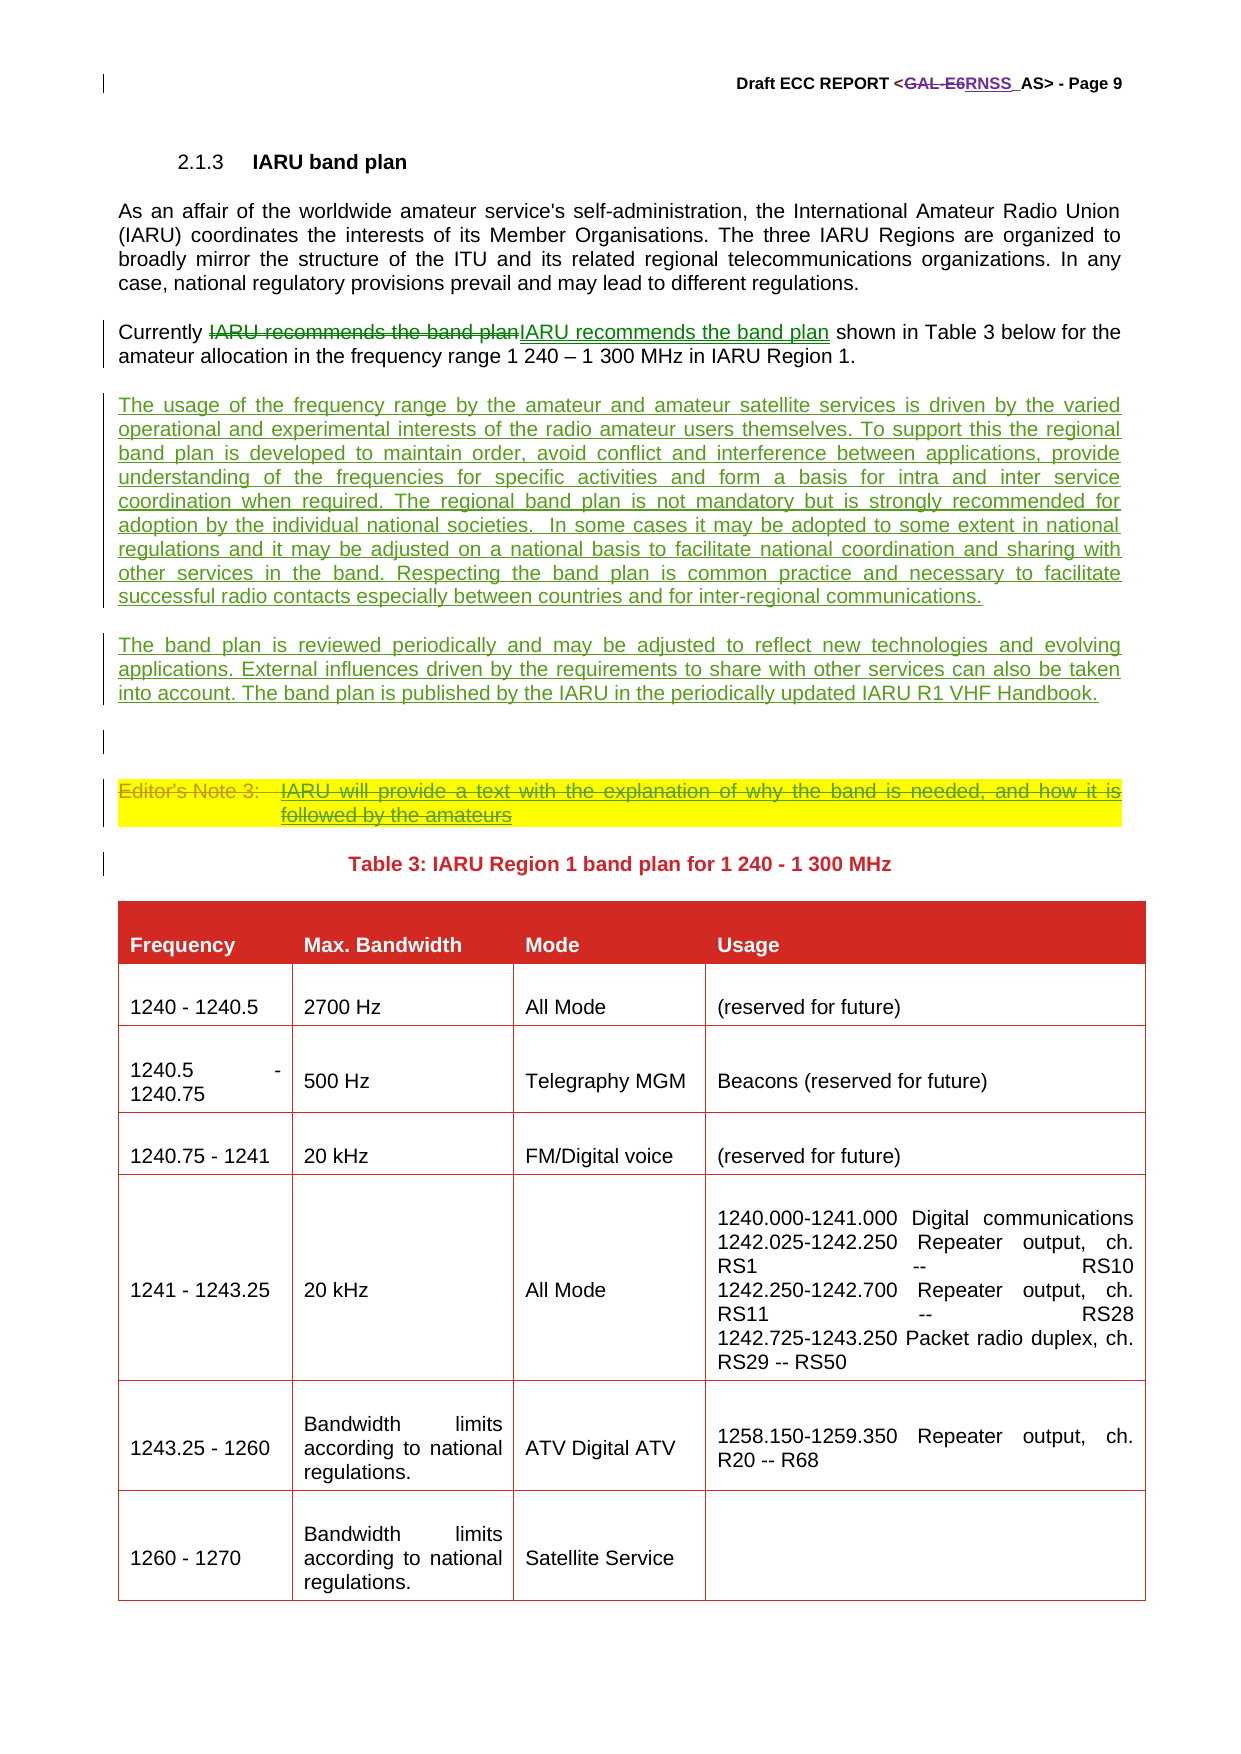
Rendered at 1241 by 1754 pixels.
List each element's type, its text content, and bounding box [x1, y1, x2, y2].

table_cell (reserved for future) [706, 1113, 1145, 1174]
table_cell (reserved for future) [706, 964, 1145, 1025]
table_cell FM/Digital voice [514, 1113, 705, 1174]
table_cell 20 kHz [293, 1175, 513, 1380]
table_cell 500 Hz [293, 1026, 513, 1112]
table_cell Bandwidth limits according to national regulations. [293, 1381, 513, 1490]
table_cell 1240.75 - 1241 [119, 1113, 292, 1174]
table_header Mode [514, 902, 705, 963]
table_cell 1241 - 1243.25 [119, 1175, 292, 1380]
table_cell 1258.150-1259.350 Repeater output, ch. R20 -- R68 [706, 1381, 1145, 1490]
table_cell 20 kHz [293, 1113, 513, 1174]
text Table 3: IARU Region 1 band plan for 1 240 - 1 300 MHz [118, 852, 1122, 876]
table_header Frequency [119, 902, 292, 963]
table_header Usage [706, 902, 1145, 963]
text Currently shown in Table 3 below for the amateur allocation in the frequency range 1 240 – 1 300 MHz in IARU Region 1. [118, 320, 1122, 368]
subtitle IARU band plan [177, 150, 1122, 174]
table_cell Beacons (reserved for future) [706, 1026, 1145, 1112]
table_cell ATV Digital ATV [514, 1381, 705, 1490]
text As an affair of the worldwide amateur service's self-administration, the International Amateur Radio Union (IARU) coordinates the interests of its Member Organisations. The three IARU Regions are organized to broadly mirror the structure of the ITU and its related regional telecommunications organizations. In any case, national regulatory provisions prevail and may lead to different regulations. [118, 199, 1122, 295]
table_cell 1240 - 1240.5 [119, 964, 292, 1025]
table_cell [706, 1491, 1145, 1600]
table_cell 1260 - 1270 [119, 1491, 292, 1600]
table_cell 1240.5 - 1240.75 [119, 1026, 292, 1112]
table_header Max. Bandwidth [293, 902, 513, 963]
table_cell 2700 Hz [293, 964, 513, 1025]
table_cell 1240.000-1241.000 Digital communications 1242.025-1242.250 Repeater output, ch. RS1 -- RS10 1242.250-1242.700 Repeater output, ch. RS11 -- RS28 1242.725-1243.250 Packet radio duplex, ch. RS29 -- RS50 [706, 1175, 1145, 1380]
table_cell 1243.25 - 1260 [119, 1381, 292, 1490]
table_cell Bandwidth limits according to national regulations. [293, 1491, 513, 1600]
table_cell All Mode [514, 1175, 705, 1380]
table_cell Satellite Service [514, 1491, 705, 1600]
table_cell Telegraphy MGM [514, 1026, 705, 1112]
table_cell All Mode [514, 964, 705, 1025]
